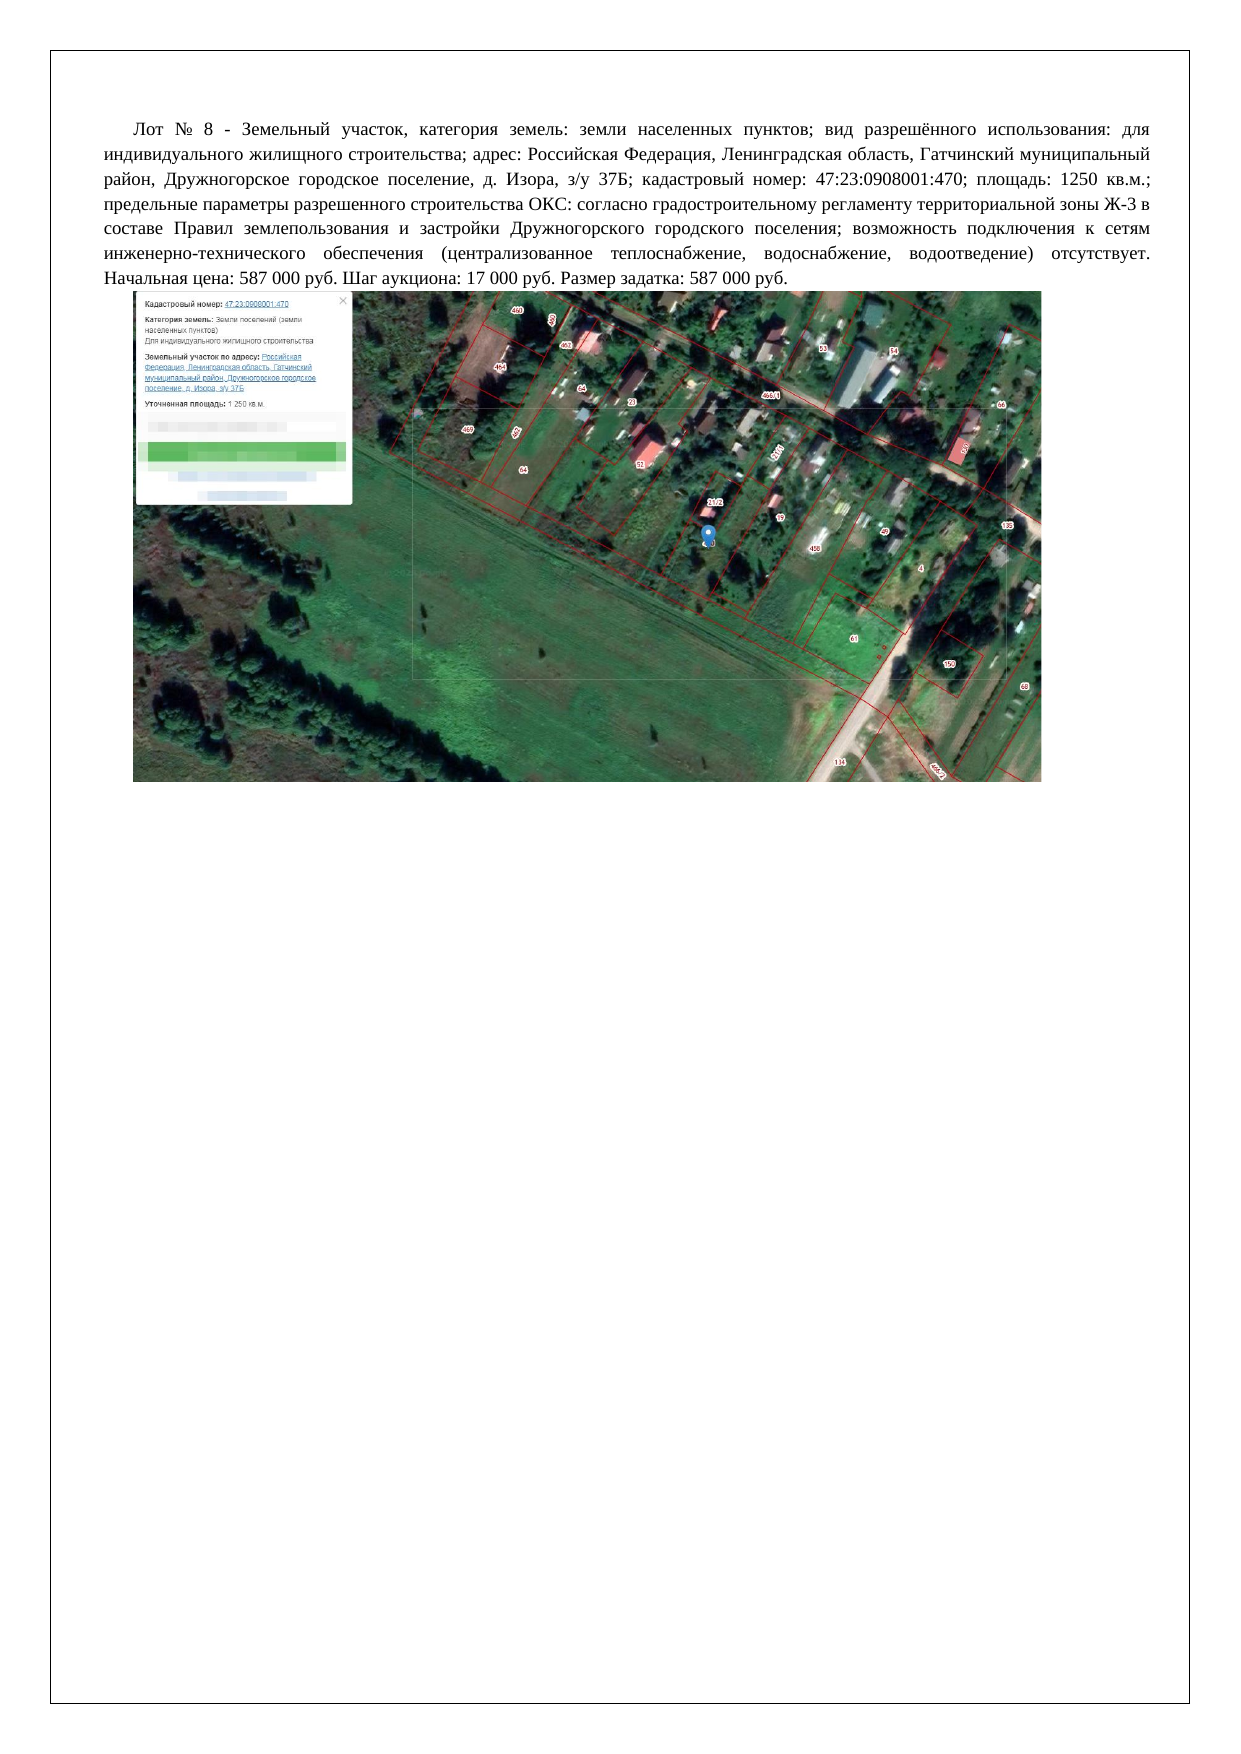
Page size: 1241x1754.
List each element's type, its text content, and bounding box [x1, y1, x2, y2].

text Лот № 8 - Земельный участок, категория земель: земли населенных пунктов; вид разрешённого использования: для индивидуального жилищного строительства; адрес: Российская Федерация, Ленинградская область, Гатчинский муниципальный район, Дружногорское городское поселение, д. Изора, з/у 37Б; кадастровый номер: 47:23:0908001:470; площадь: 1250 кв.м.; предельные параметры разрешенного строительства ОКС: согласно градостроительному регламенту территориальной зоны Ж-3 в составе Правил землепользования и застройки Дружногорского городского поселения; возможность подключения к сетям инженерно-технического обеспечения (централизованное теплоснабжение, водоснабжение, водоотведение) отсутствует. Начальная цена: 587 000 руб. Шаг аукциона: 17 000‬ руб. Размер задатка: 587 000 руб. [103, 118, 1152, 288]
picture [133, 291, 1042, 782]
